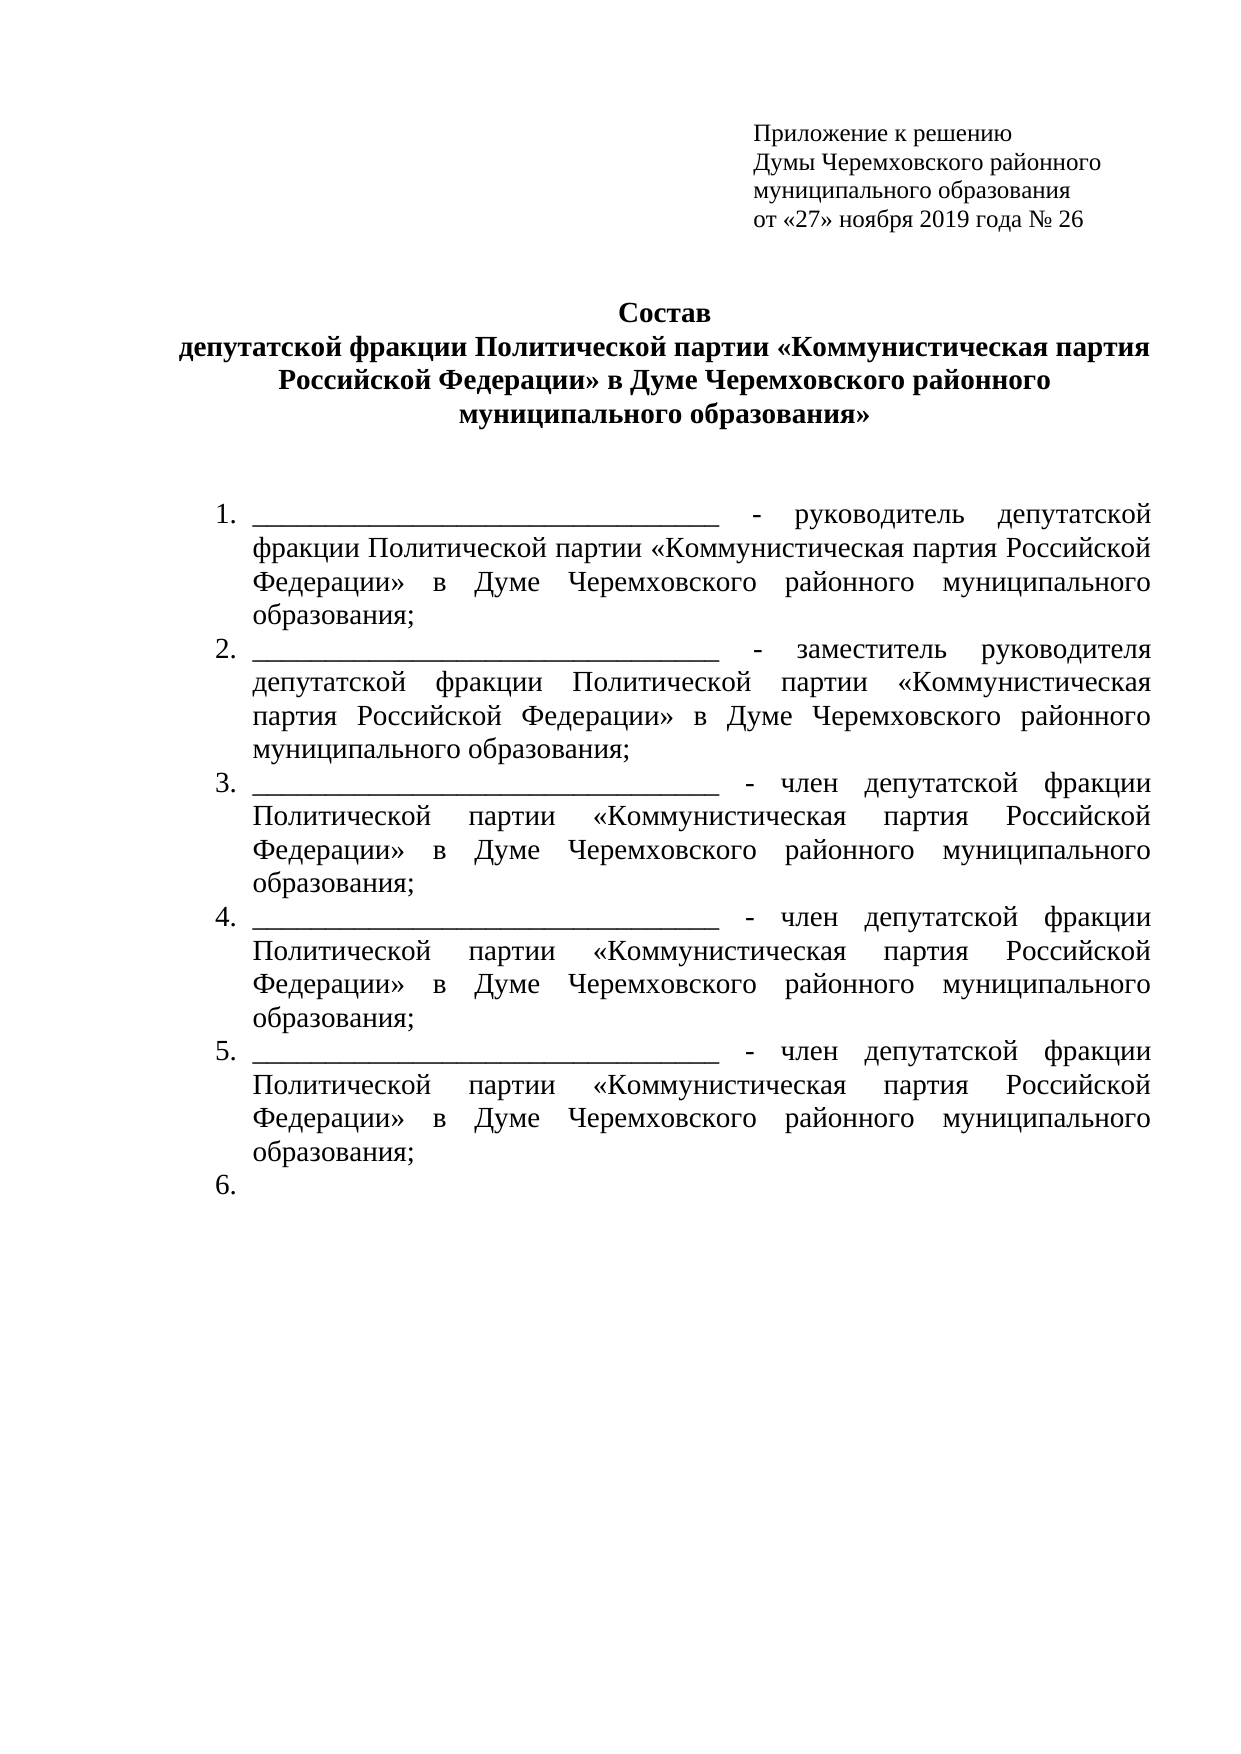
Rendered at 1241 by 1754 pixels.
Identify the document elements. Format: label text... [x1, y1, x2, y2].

text Думы Черемховского районного муниципального образования [753, 147, 1152, 204]
list ________________________________ - заместитель руководителя депутатской фракции Политической партии «Коммунистическая партия Российской Федерации» в Думе Черемховского районного муниципального образования; [215, 631, 1152, 765]
list ________________________________ - член депутатской фракции Политической партии «Коммунистическая партия Российской Федерации» в Думе Черемховского районного муниципального образования; [215, 899, 1152, 1033]
text Приложение к решению [753, 118, 1152, 147]
text Состав депутатской фракции Политической партии «Коммунистическая партия Российской Федерации» в Думе Черемховского районного муниципального образования» [177, 295, 1152, 429]
text от «27» ноября 2019 года № 26 [753, 204, 1152, 233]
list ________________________________ - член депутатской фракции Политической партии «Коммунистическая партия Российской Федерации» в Думе Черемховского районного муниципального образования; [215, 765, 1152, 899]
list ________________________________ - член депутатской фракции Политической партии «Коммунистическая партия Российской Федерации» в Думе Черемховского районного муниципального образования; [215, 1033, 1152, 1167]
list ________________________________ - руководитель депутатской фракции Политической партии «Коммунистическая партия Российской Федерации» в Думе Черемховского районного муниципального образования; [215, 497, 1152, 631]
